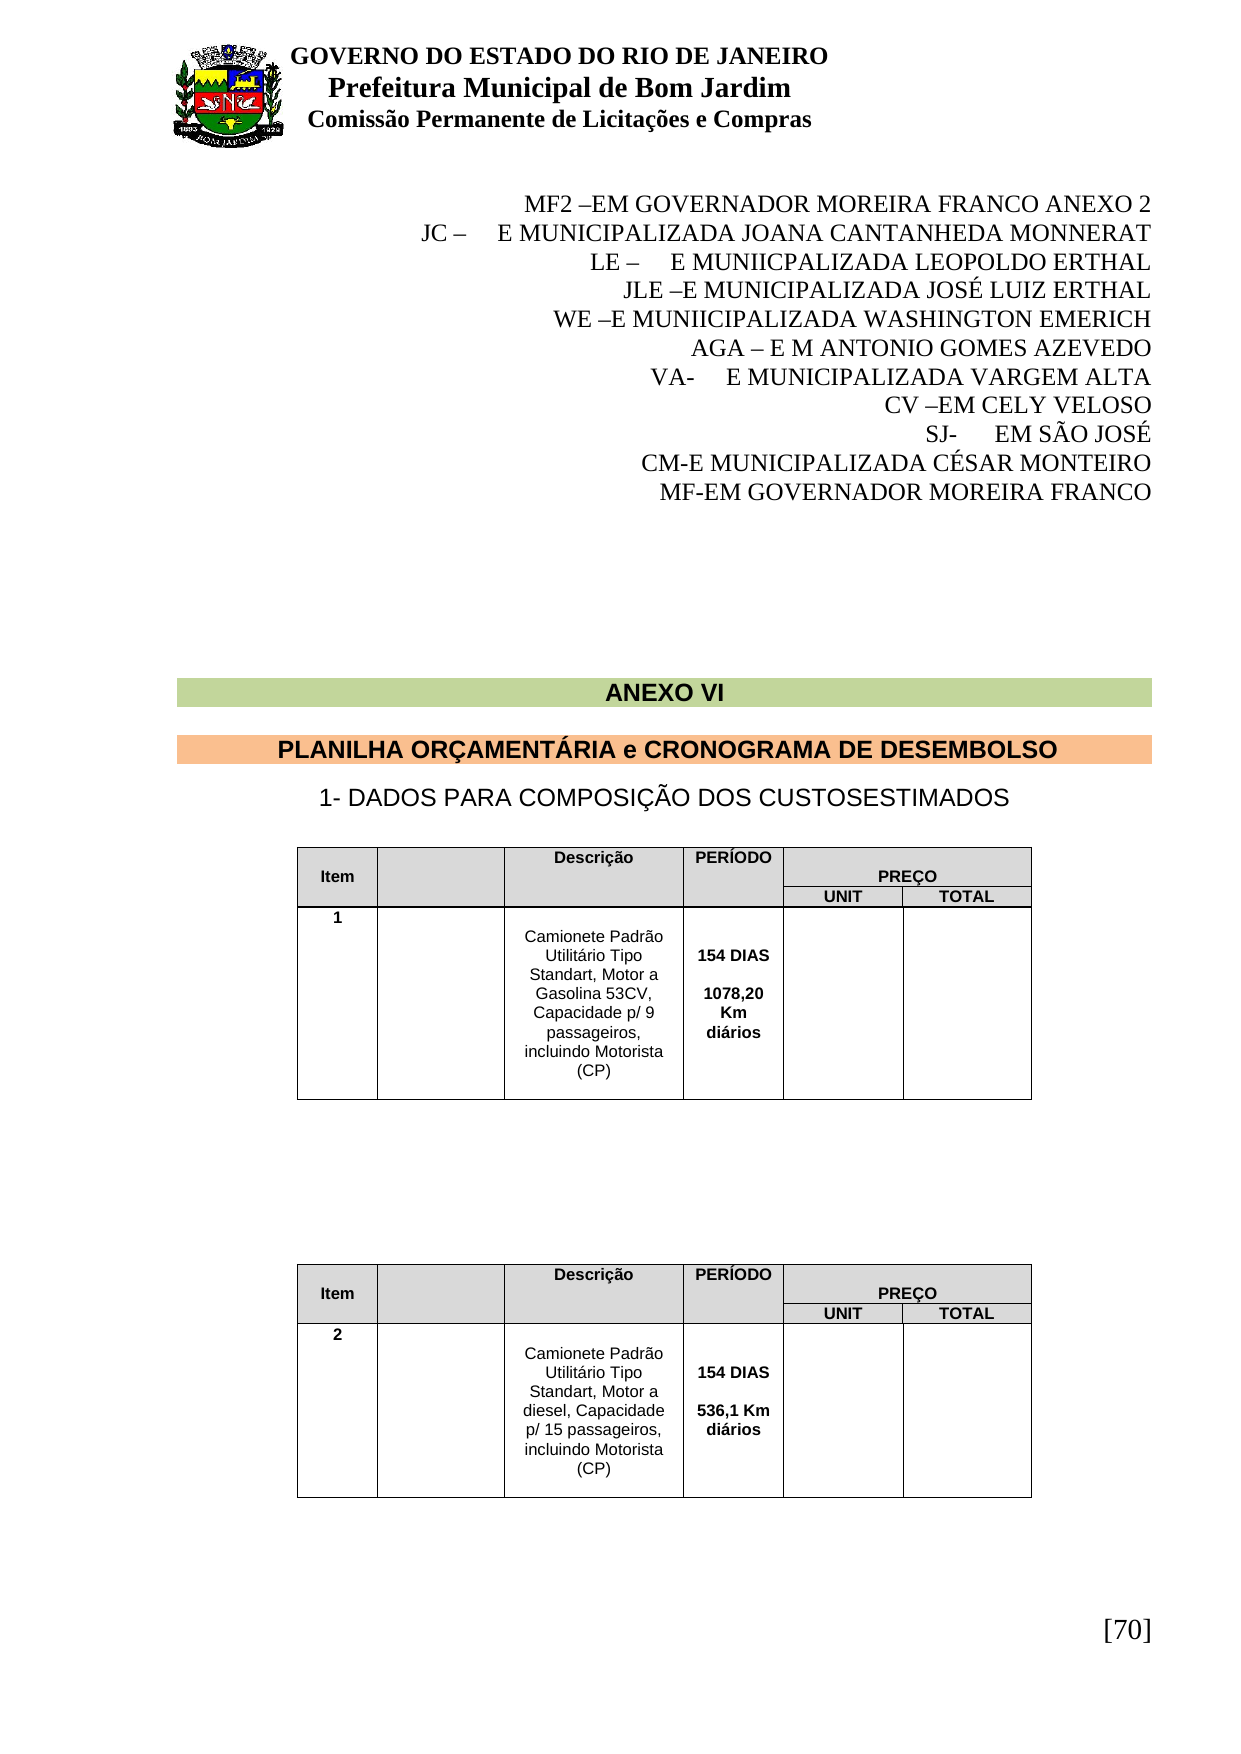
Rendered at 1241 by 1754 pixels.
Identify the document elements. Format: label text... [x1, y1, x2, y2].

table_cell TOTAL [903, 887, 1031, 906]
text WE –E MUNIICIPALIZADA WASHINGTON EMERICH [177, 304, 1152, 333]
text SJ- EM SÃO JOSÉ [177, 419, 1152, 448]
table_header Descrição [505, 1265, 683, 1323]
table_header Item [298, 1265, 377, 1323]
table_cell Camionete Padrão Utilitário Tipo Standart, Motor a Gasolina 53CV, Capacidade p/ 9 passageiros, incluindo Motorista (CP) [505, 908, 683, 1099]
picture [170, 42, 285, 150]
table_cell [784, 1324, 903, 1497]
table_header [378, 848, 504, 906]
table_header PREÇO [784, 1265, 1031, 1303]
table_cell Camionete Padrão Utilitário Tipo Standart, Motor a diesel, Capacidade p/ 15 passageiros, incluindo Motorista (CP) [505, 1324, 683, 1497]
table_cell 2 [298, 1324, 377, 1497]
table_cell [904, 908, 1031, 1099]
table_header Item [298, 848, 377, 906]
text PLANILHA ORÇAMENTÁRIA e CRONOGRAMA DE DESEMBOLSO [177, 735, 1152, 764]
table_cell [784, 908, 903, 1099]
text JC – E MUNICIPALIZADA JOANA CANTANHEDA MONNERAT [177, 218, 1152, 247]
table_header PREÇO [784, 848, 1031, 886]
table_cell 154 DIAS 536,1 Km diários [684, 1324, 783, 1497]
table_cell 154 DIAS 1078,20 Km diários [684, 908, 783, 1099]
table_cell [904, 1324, 1031, 1497]
table_cell [378, 908, 504, 1099]
table_cell 1 [298, 908, 377, 1099]
text CM-E MUNICIPALIZADA CÉSAR MONTEIRO [177, 448, 1152, 477]
text LE – E MUNIICPALIZADA LEOPOLDO ERTHAL [177, 247, 1152, 275]
table_cell TOTAL [903, 1304, 1031, 1323]
text AGA – E M ANTONIO GOMES AZEVEDO [177, 333, 1152, 362]
text MF-EM GOVERNADOR MOREIRA FRANCO [177, 477, 1152, 505]
table_cell UNIT [784, 1304, 902, 1323]
text VA- E MUNICIPALIZADA VARGEM ALTA [177, 362, 1152, 390]
text 1- DADOS PARA COMPOSIÇÃO DOS CUSTOSESTIMADOS [177, 783, 1152, 812]
text MF2 –EM GOVERNADOR MOREIRA FRANCO ANEXO 2 [177, 182, 1152, 218]
table_header [378, 1265, 504, 1323]
table_header PERÍODO [684, 1265, 783, 1323]
table_header Descrição [505, 848, 683, 906]
table_cell [378, 1324, 504, 1497]
text CV –EM CELY VELOSO [177, 390, 1152, 419]
table_cell UNIT [784, 887, 902, 906]
text ANEXO VI [177, 678, 1152, 707]
text JLE –E MUNICIPALIZADA JOSÉ LUIZ ERTHAL [177, 275, 1152, 304]
table_header PERÍODO [684, 848, 783, 906]
